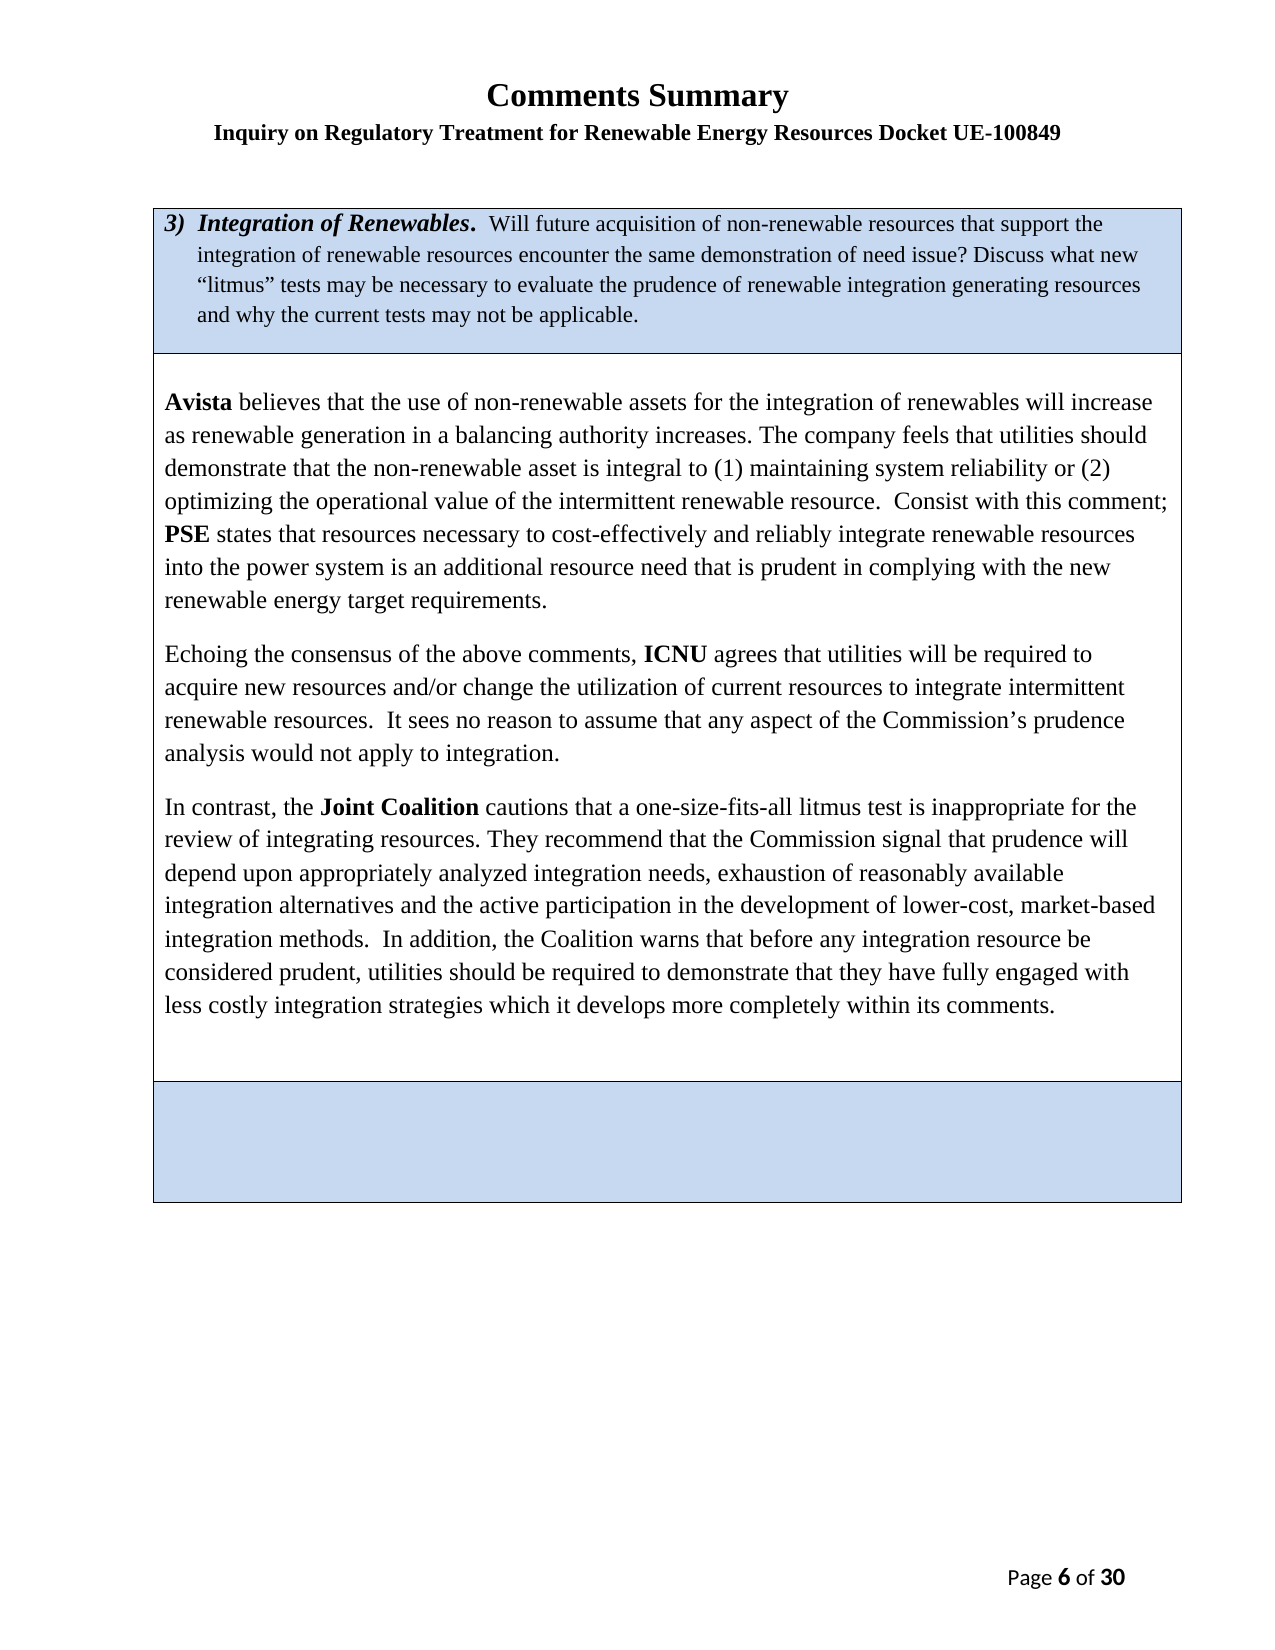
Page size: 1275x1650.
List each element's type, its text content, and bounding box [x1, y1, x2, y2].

table_cell [154, 1082, 1181, 1202]
table_cell Avista believes that the use of non-renewable assets for the integration of renewables will increase as renewable generation in a balancing authority increases. The company feels that utilities should demonstrate that the non-renewable asset is integral to (1) maintaining system reliability or (2) optimizing the operational value of the intermittent renewable resource. Consist with this comment; PSE states that resources necessary to cost-effectively and reliably integrate renewable resources into the power system is an additional resource need that is prudent in complying with the new renewable energy target requirements. Echoing the consensus of the above comments, ICNU agrees that utilities will be required to acquire new resources and/or change the utilization of current resources to integrate intermittent renewable resources. It sees no reason to assume that any aspect of the Commission’s prudence analysis would not apply to integration. In contrast, the Joint Coalition cautions that a one-size-fits-all litmus test is inappropriate for the review of integrating resources. They recommend that the Commission signal that prudence will depend upon appropriately analyzed integration needs, exhaustion of reasonably available integration alternatives and the active participation in the development of lower-cost, market-based integration methods. In addition, the Coalition warns that before any integration resource be considered prudent, utilities should be required to demonstrate that they have fully engaged with less costly integration strategies which it develops more completely within its comments. [154, 354, 1181, 1081]
table_header 3) Integration of Renewables. Will future acquisition of non-renewable resources that support the integration of renewable resources encounter the same demonstration of need issue? Discuss what new “litmus” tests may be necessary to evaluate the prudence of renewable integration generating resources and why the current tests may not be applicable. [154, 209, 1181, 353]
